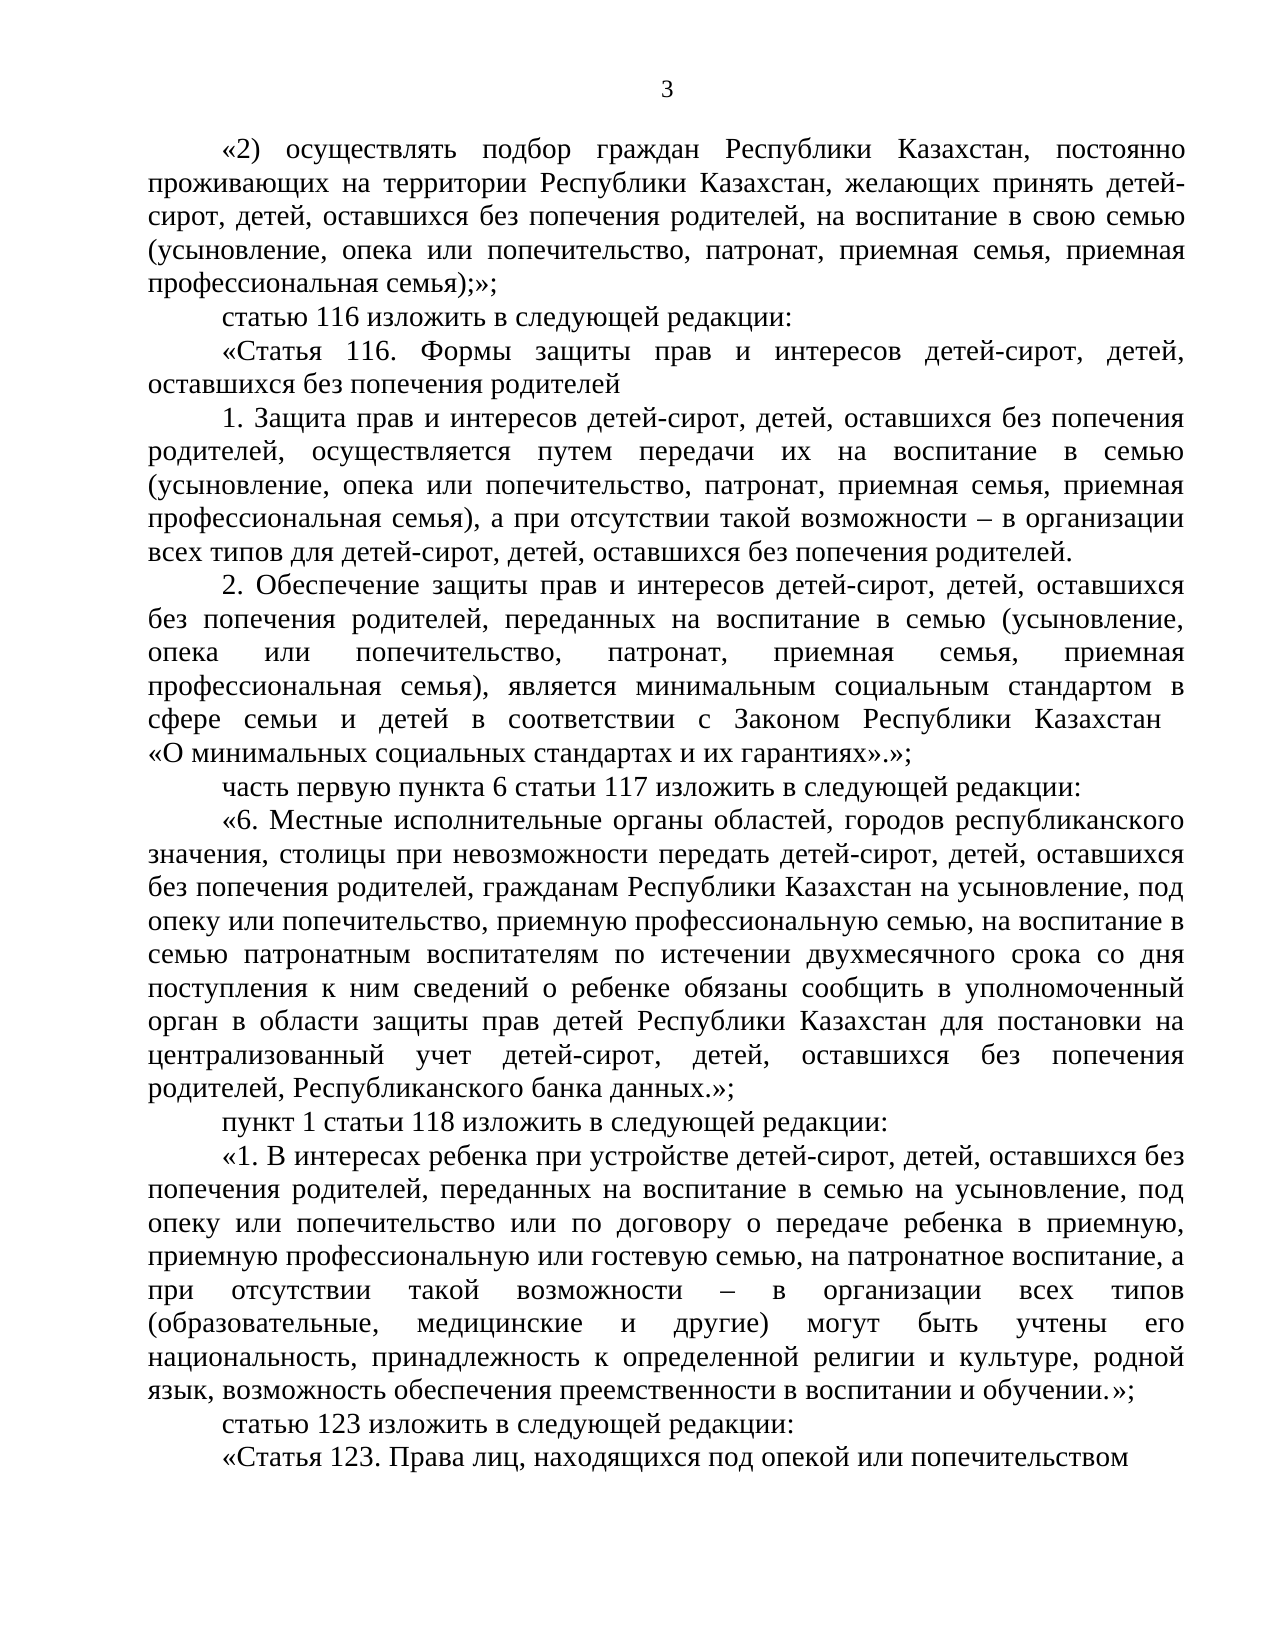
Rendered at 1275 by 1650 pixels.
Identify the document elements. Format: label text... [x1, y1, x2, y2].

text «Статья 123. Права лиц, находящихся под опекой или попечительством [148, 1439, 1186, 1473]
text 2. Обеспечение защиты прав и интересов детей-сирот, детей, оставшихся без попечения родителей, переданных на воспитание в семью (усыновление, опека или попечительство, патронат, приемная семья, приемная профессиональная семья), является минимальным социальным стандартом в сфере семьи и детей в соответствии с Законом Республики Казахстан «О минимальных социальных стандартах и их гарантиях».»; [148, 567, 1186, 769]
text «1. В интересах ребенка при устройстве детей-сирот, детей, оставшихся без попечения родителей, переданных на воспитание в семью на усыновление, под опеку или попечительство или по договору о передаче ребенка в приемную, приемную профессиональную или гостевую семью, на патронатное воспитание, а при отсутствии такой возможности – в организации всех типов (образовательные, медицинские и другие) могут быть учтены его национальность, принадлежность к определенной религии и культуре, родной язык, возможность обеспечения преемственности в воспитании и обучении.»; [148, 1138, 1186, 1406]
text «2) осуществлять подбор граждан Республики Казахстан, постоянно проживающих на территории Республики Казахстан, желающих принять детей-сирот, детей, оставшихся без попечения родителей, на воспитание в свою семью (усыновление, опека или попечительство, патронат, приемная семья, приемная профессиональная семья);»; [148, 131, 1186, 299]
text статью 123 изложить в следующей редакции: [148, 1406, 1186, 1439]
text «6. Местные исполнительные органы областей, городов республиканского значения, столицы при невозможности передать детей-сирот, детей, оставшихся без попечения родителей, гражданам Республики Казахстан на усыновление, под опеку или попечительство, приемную профессиональную семью, на воспитание в семью патронатным воспитателям по истечении двухмесячного срока со дня поступления к ним сведений о ребенке обязаны сообщить в уполномоченный орган в области защиты прав детей Республики Казахстан для постановки на централизованный учет детей-сирот, детей, оставшихся без попечения родителей, Республиканского банка данных.»; [148, 802, 1186, 1104]
text статью 116 изложить в следующей редакции: [148, 299, 1186, 333]
text 1. Защита прав и интересов детей-сирот, детей, оставшихся без попечения родителей, осуществляется путем передачи их на воспитание в семью (усыновление, опека или попечительство, патронат, приемная семья, приемная профессиональная семья), а при отсутствии такой возможности – в организации всех типов для детей-сирот, детей, оставшихся без попечения родителей. [148, 400, 1186, 567]
text пункт 1 статьи 118 изложить в следующей редакции: [148, 1104, 1186, 1138]
text «Статья 116. Формы защиты прав и интересов детей-сирот, детей, оставшихся без попечения родителей [148, 333, 1186, 400]
text часть первую пункта 6 статьи 117 изложить в следующей редакции: [148, 769, 1186, 802]
